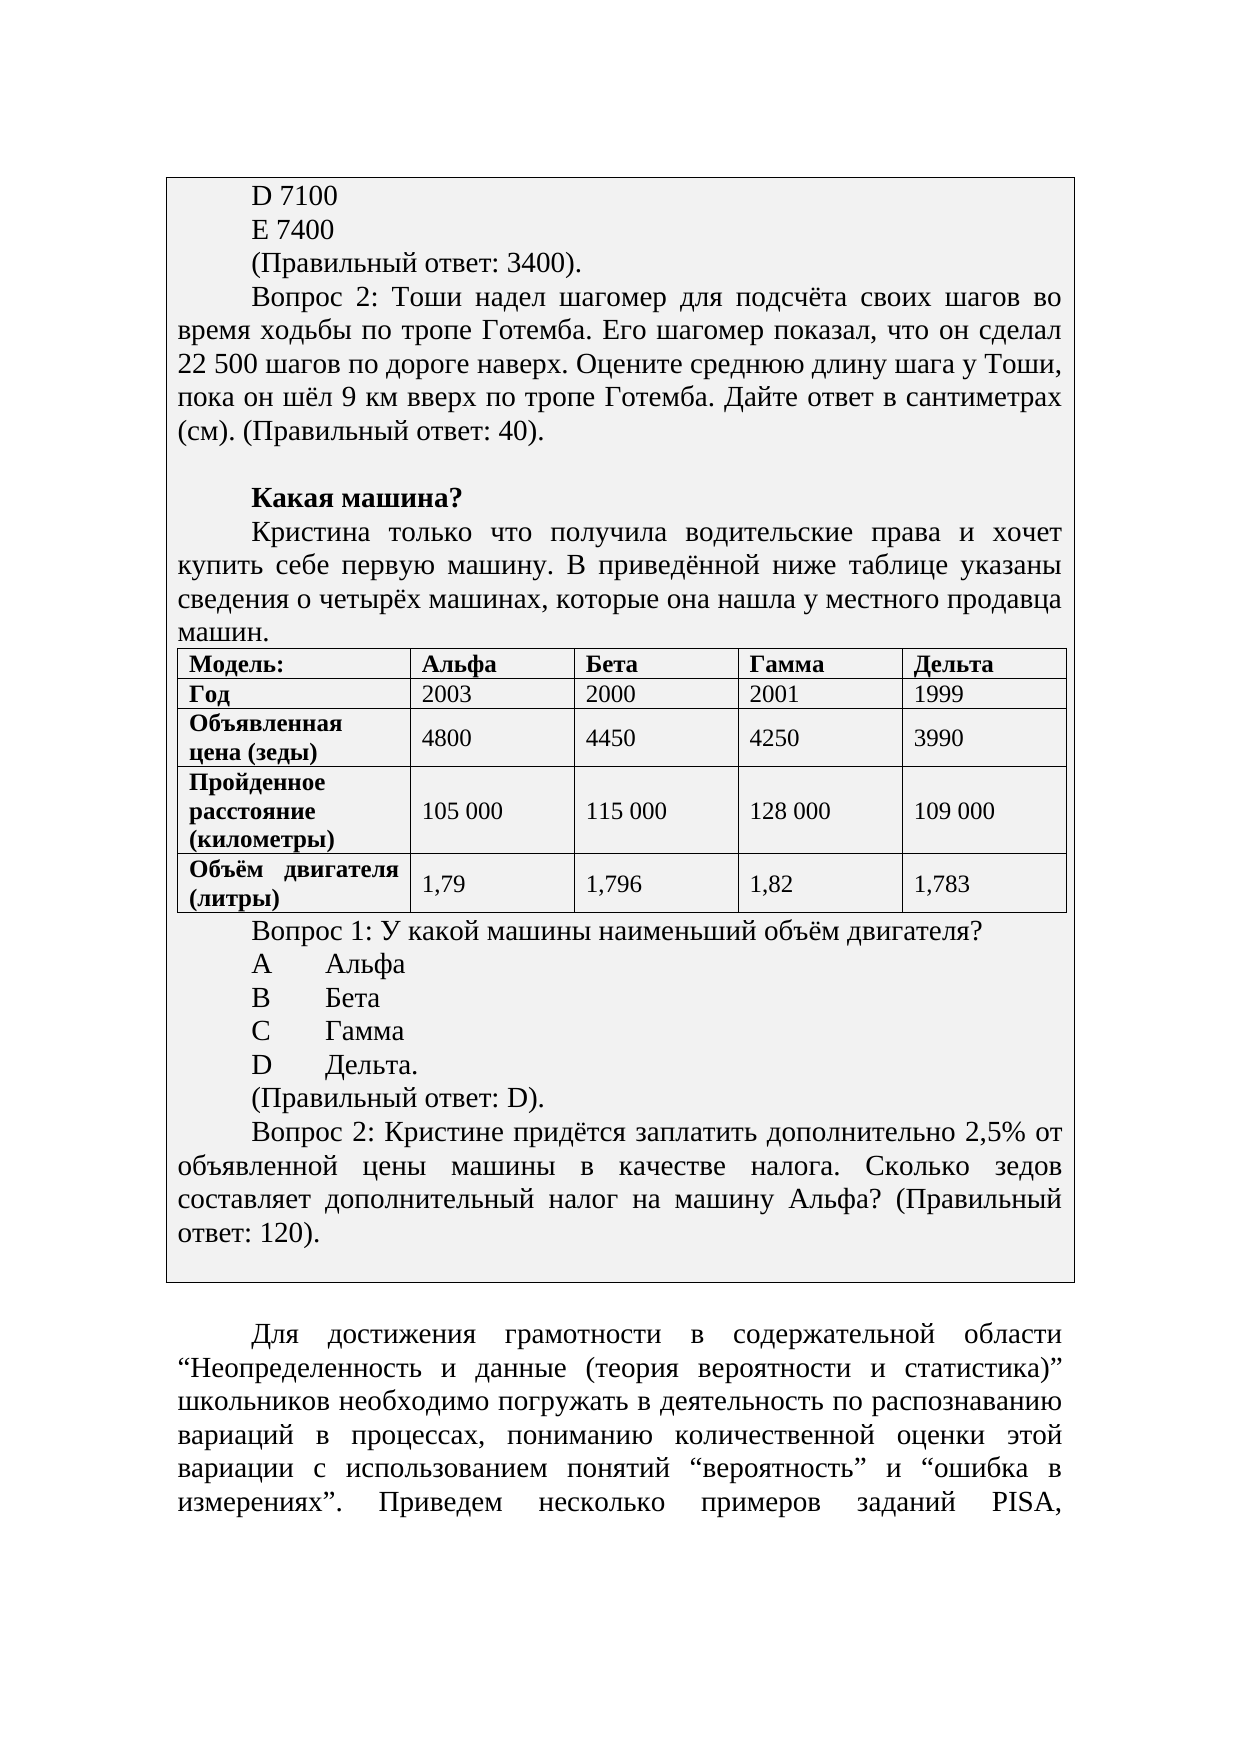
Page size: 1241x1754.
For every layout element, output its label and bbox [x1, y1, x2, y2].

table_header [167, 178, 1074, 1282]
text [177, 1316, 1063, 1518]
